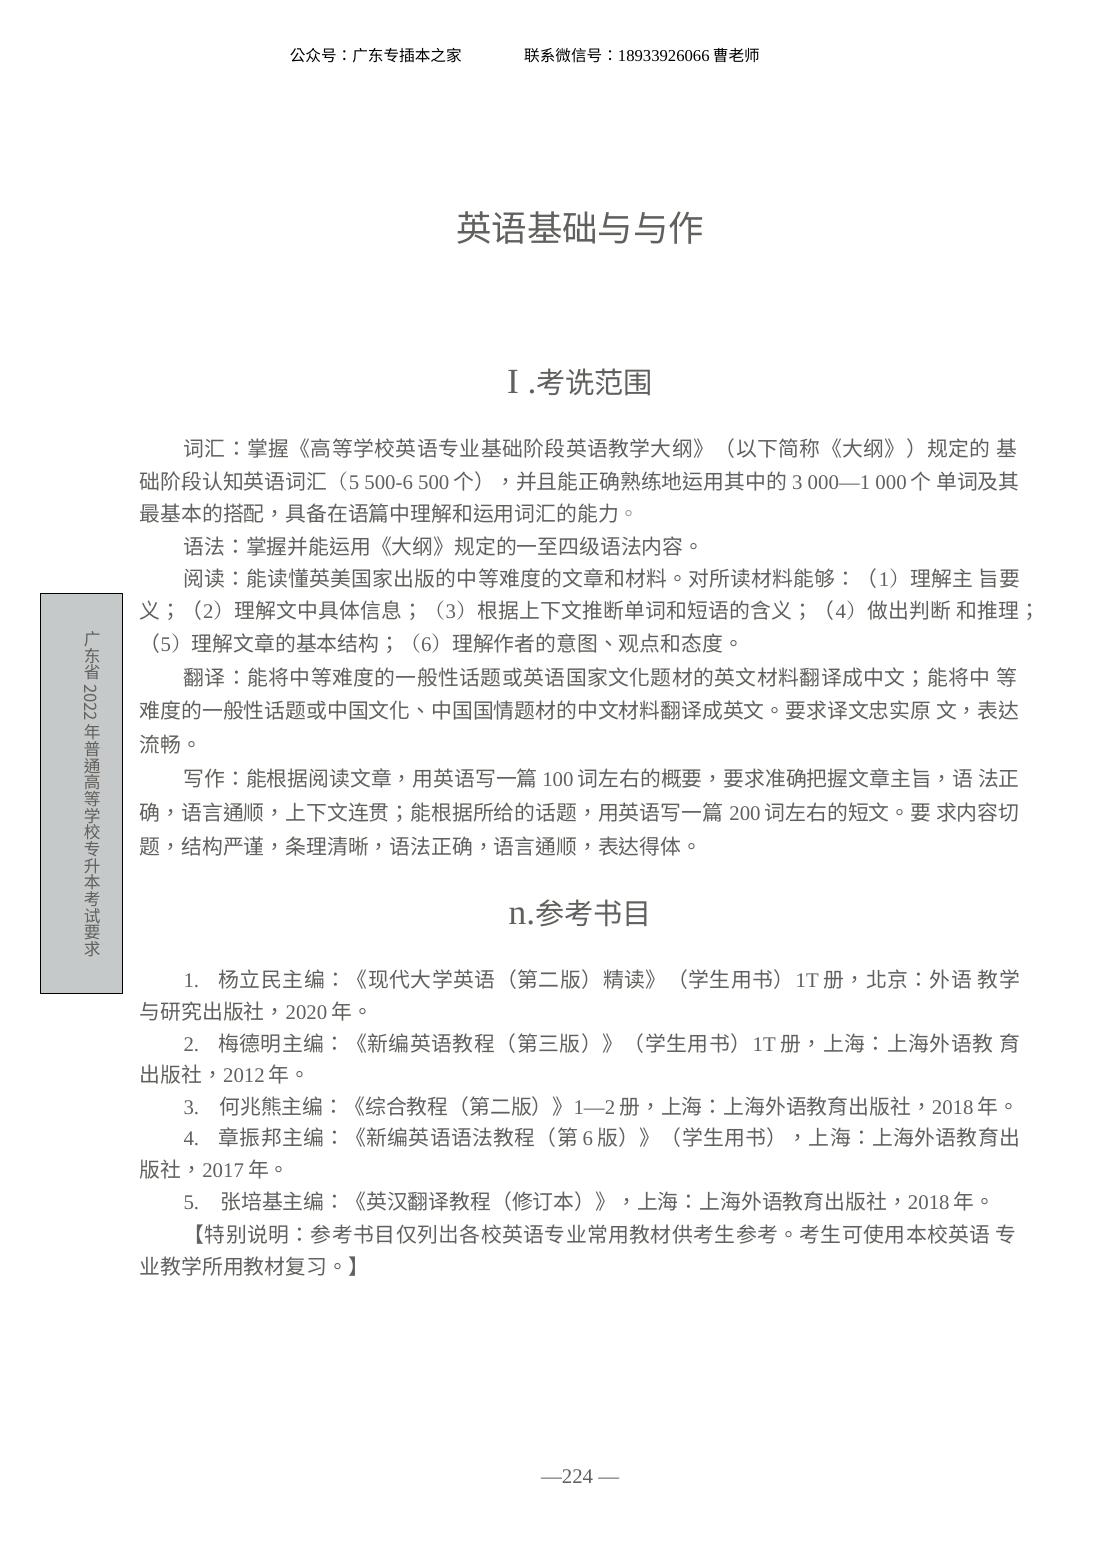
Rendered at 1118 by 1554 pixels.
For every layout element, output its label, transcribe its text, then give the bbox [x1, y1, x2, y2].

subtitle 英语基础与与作 [139, 200, 1020, 251]
subtitle n.参考书目 [139, 891, 1020, 933]
text 阅读：能读懂英美国家出版的中等难度的文章和材料。对所读材料能够：（1）理解主 旨要义；（2）理解文中具体信息；（3）根据上下文推断单词和短语的含义；（4）做出判断 和推理；（5）理解文章的基本结构；（6）理解作者的意图、观点和态度。 [139, 561, 1020, 658]
text 【特别说明：参考书目仅列岀各校英语专业常用教材供考生参考。考生可使用本校英语 专业教学所用教材复习。】 [139, 1216, 1020, 1281]
text 语法：掌握并能运用《大纲》规定的一至四级语法内容。 [139, 528, 1020, 561]
list 张培基主编：《英汉翻译教程（修订本）》，上海：上海外语教育出版社，2018年。 [139, 1184, 1020, 1216]
list 章振邦主编：《新编英语语法教程（第6版）》（学生用书），上海：上海外语教育出 版社，2017年。 [139, 1121, 1020, 1184]
list 何兆熊主编：《综合教程（第二版）》1—2册，上海：上海外语教育出版社，2018年。 [139, 1089, 1020, 1121]
text —224 — [139, 1464, 1020, 1488]
list 梅德明主编：《新编英语教程（第三版）》（学生用书）1T册，上海：上海外语教 育出版社，2012年。 [139, 1026, 1020, 1089]
text 写作：能根据阅读文章，用英语写一篇100词左右的概要，要求准确把握文章主旨，语 法正确，语言通顺，上下文连贯；能根据所给的话题，用英语写一篇200词左右的短文。要 求内容切题，结构严谨，条理清晰，语法正确，语言通顺，表达得体。 [139, 760, 1020, 862]
text 翻译：能将中等难度的一般性话题或英语国家文化题材的英文材料翻译成中文；能将中 等难度的一般性话题或中国文化、中国国情题材的中文材料翻译成英文。要求译文忠实原 文，表达流畅。 [139, 658, 1020, 760]
list 杨立民主编：《现代大学英语（第二版）精读》（学生用书）1T册，北京：外语 教学与研究出版社，2020年。 [139, 962, 1020, 1026]
subtitle I .考诜范围 [139, 359, 1020, 402]
text 词汇：掌握《高等学校英语专业基础阶段英语教学大纲》（以下简称《大纲》）规定的 基础阶段认知英语词汇（5 500-6 500个），并且能正确熟练地运用其中的3 000—1 000个 单词及其最基本的搭配，具备在语篇中理解和运用词汇的能力。 [139, 431, 1020, 528]
